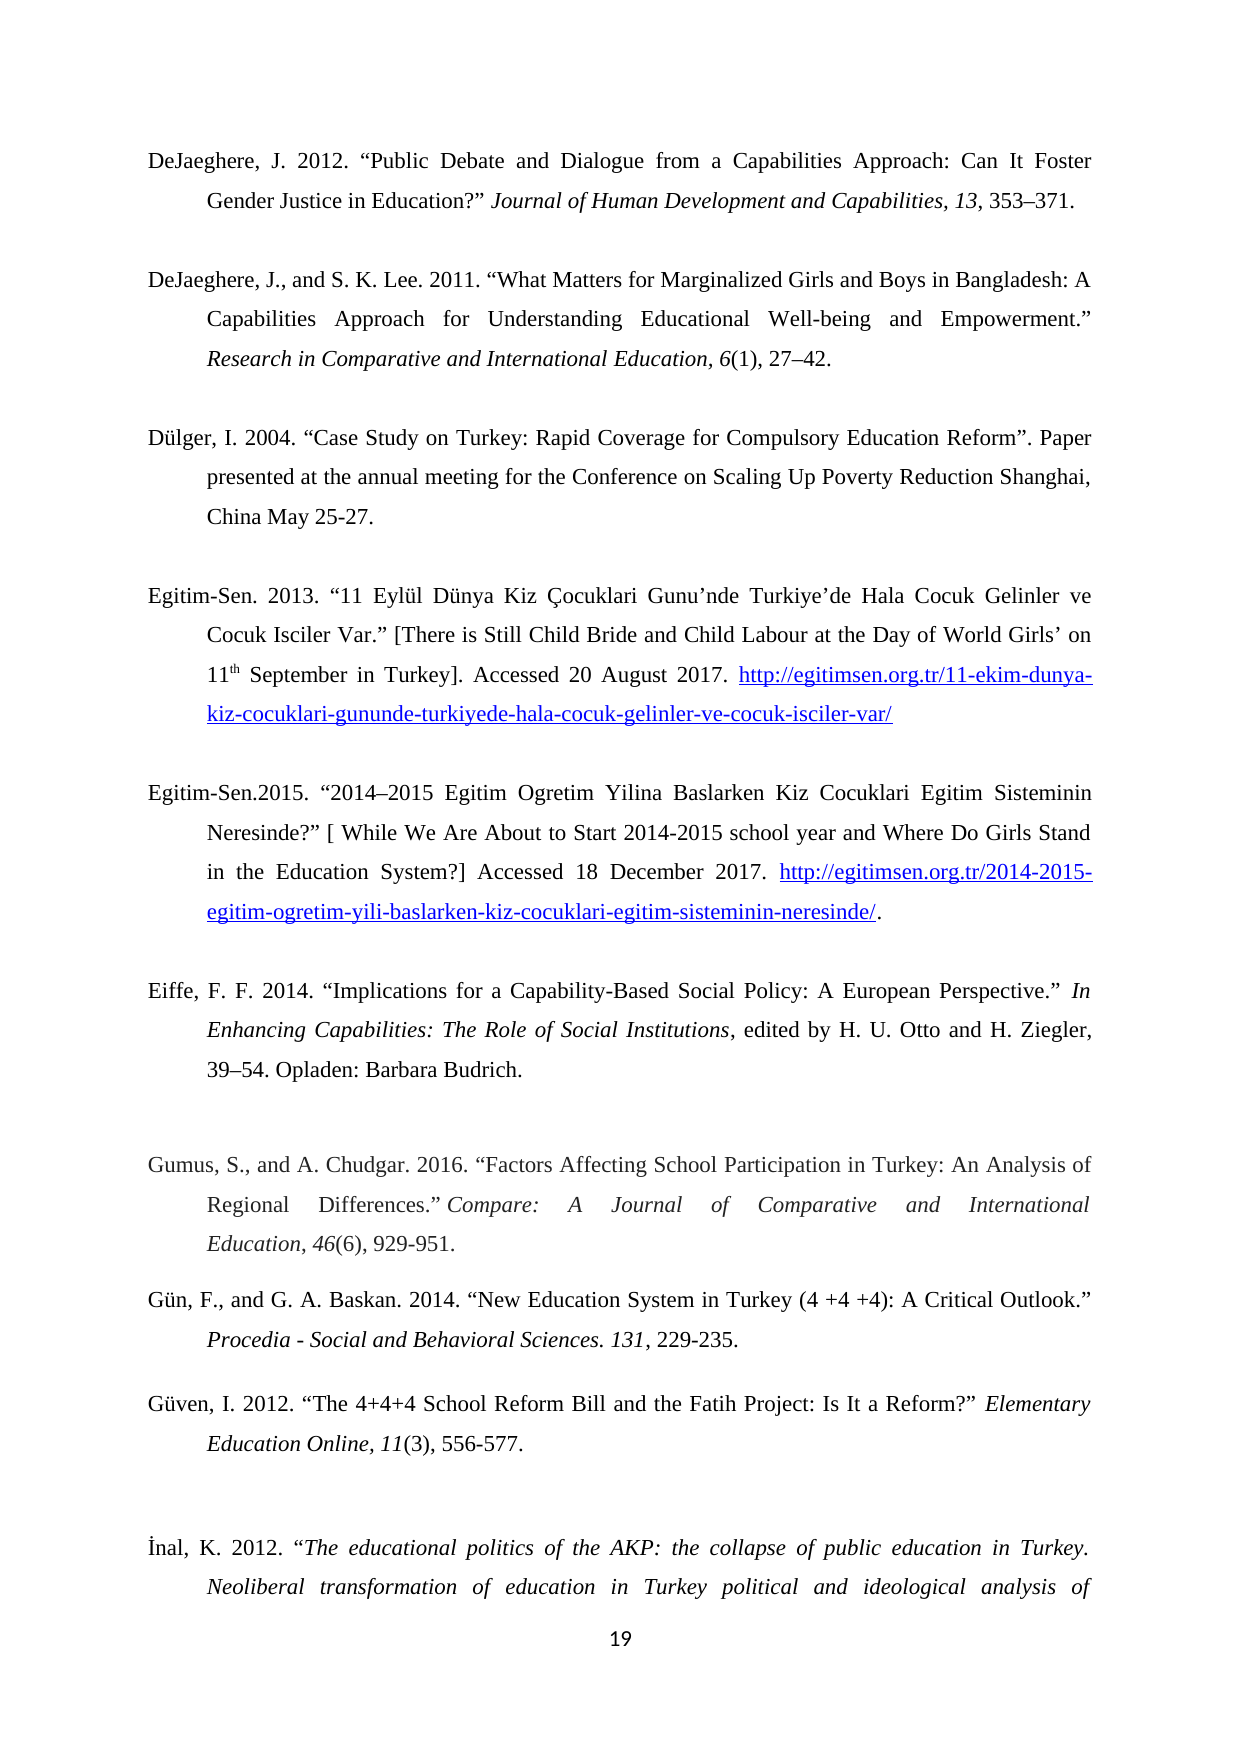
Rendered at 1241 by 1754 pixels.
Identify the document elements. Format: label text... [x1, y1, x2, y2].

text DeJaeghere, J., and S. K. Lee. 2011. “What Matters for Marginalized Girls and Boys in Bangladesh: A Capabilities Approach for Understanding Educational Well-being and Empowerment.” Research in Comparative and International Education, 6(1), 27–42. [148, 266, 1093, 371]
text Gün, F., and G. A. Baskan. 2014. “New Education System in Turkey (4 +4 +4): A Critical Outlook.” Procedia - Social and Behavioral Sciences. 131, 229-235. [148, 1286, 1093, 1352]
text Gumus, S., and A. Chudgar. 2016. “Factors Affecting School Participation in Turkey: An Analysis of Regional Differences.” Compare: A Journal of Comparative and International Education, 46(6), 929-951. [148, 1178, 1093, 1257]
text Güven, I. 2012. “The 4+4+4 School Reform Bill and the Fatih Project: Is It a Reform?” Elementary Education Online, 11(3), 556-577. [148, 1390, 1093, 1456]
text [148, 1534, 1093, 1599]
text Dülger, I. 2004. “Case Study on Turkey: Rapid Coverage for Compulsory Education Reform”. Paper presented at the annual meeting for the Conference on Scaling Up Poverty Reduction Shanghai, China May 25-27. [148, 424, 1093, 529]
text Egitim-Sen. 2013. “11 Eylül Dünya Kiz Çocuklari Gunu’nde Turkiye’de Hala Cocuk Gelinler ve Cocuk Isciler Var.” [There is Still Child Bride and Child Labour at the Day of World Girls’ on 11th September in Turkey]. Accessed 20 August 2017. http://egitimsen.org.tr/11-ekim-dunya-kiz-cocuklari-gununde-turkiyede-hala-cocuk-gelinler-ve-cocuk-isciler-var/ [148, 582, 1093, 727]
text Eiffe, F. F. 2014. “Implications for a Capability-Based Social Policy: A European Perspective.” In Enhancing Capabilities: The Role of Social Institutions, edited by H. U. Otto and H. Ziegler, 39–54. Opladen: Barbara Budrich. [148, 977, 1093, 1082]
text Egitim-Sen.2015. “2014–2015 Egitim Ogretim Yilina Baslarken Kiz Cocuklari Egitim Sisteminin Neresinde?” [ While We Are About to Start 2014-2015 school year and Where Do Girls Stand in the Education System?] Accessed 18 December 2017. http://egitimsen.org.tr/2014-2015-egitim-ogretim-yili-baslarken-kiz-cocuklari-egitim-sisteminin-neresinde/. [148, 779, 1093, 924]
text DeJaeghere, J. 2012. “Public Debate and Dialogue from a Capabilities Approach: Can It Foster Gender Justice in Education?” Journal of Human Development and Capabilities, 13, 353–371. [148, 148, 1093, 213]
